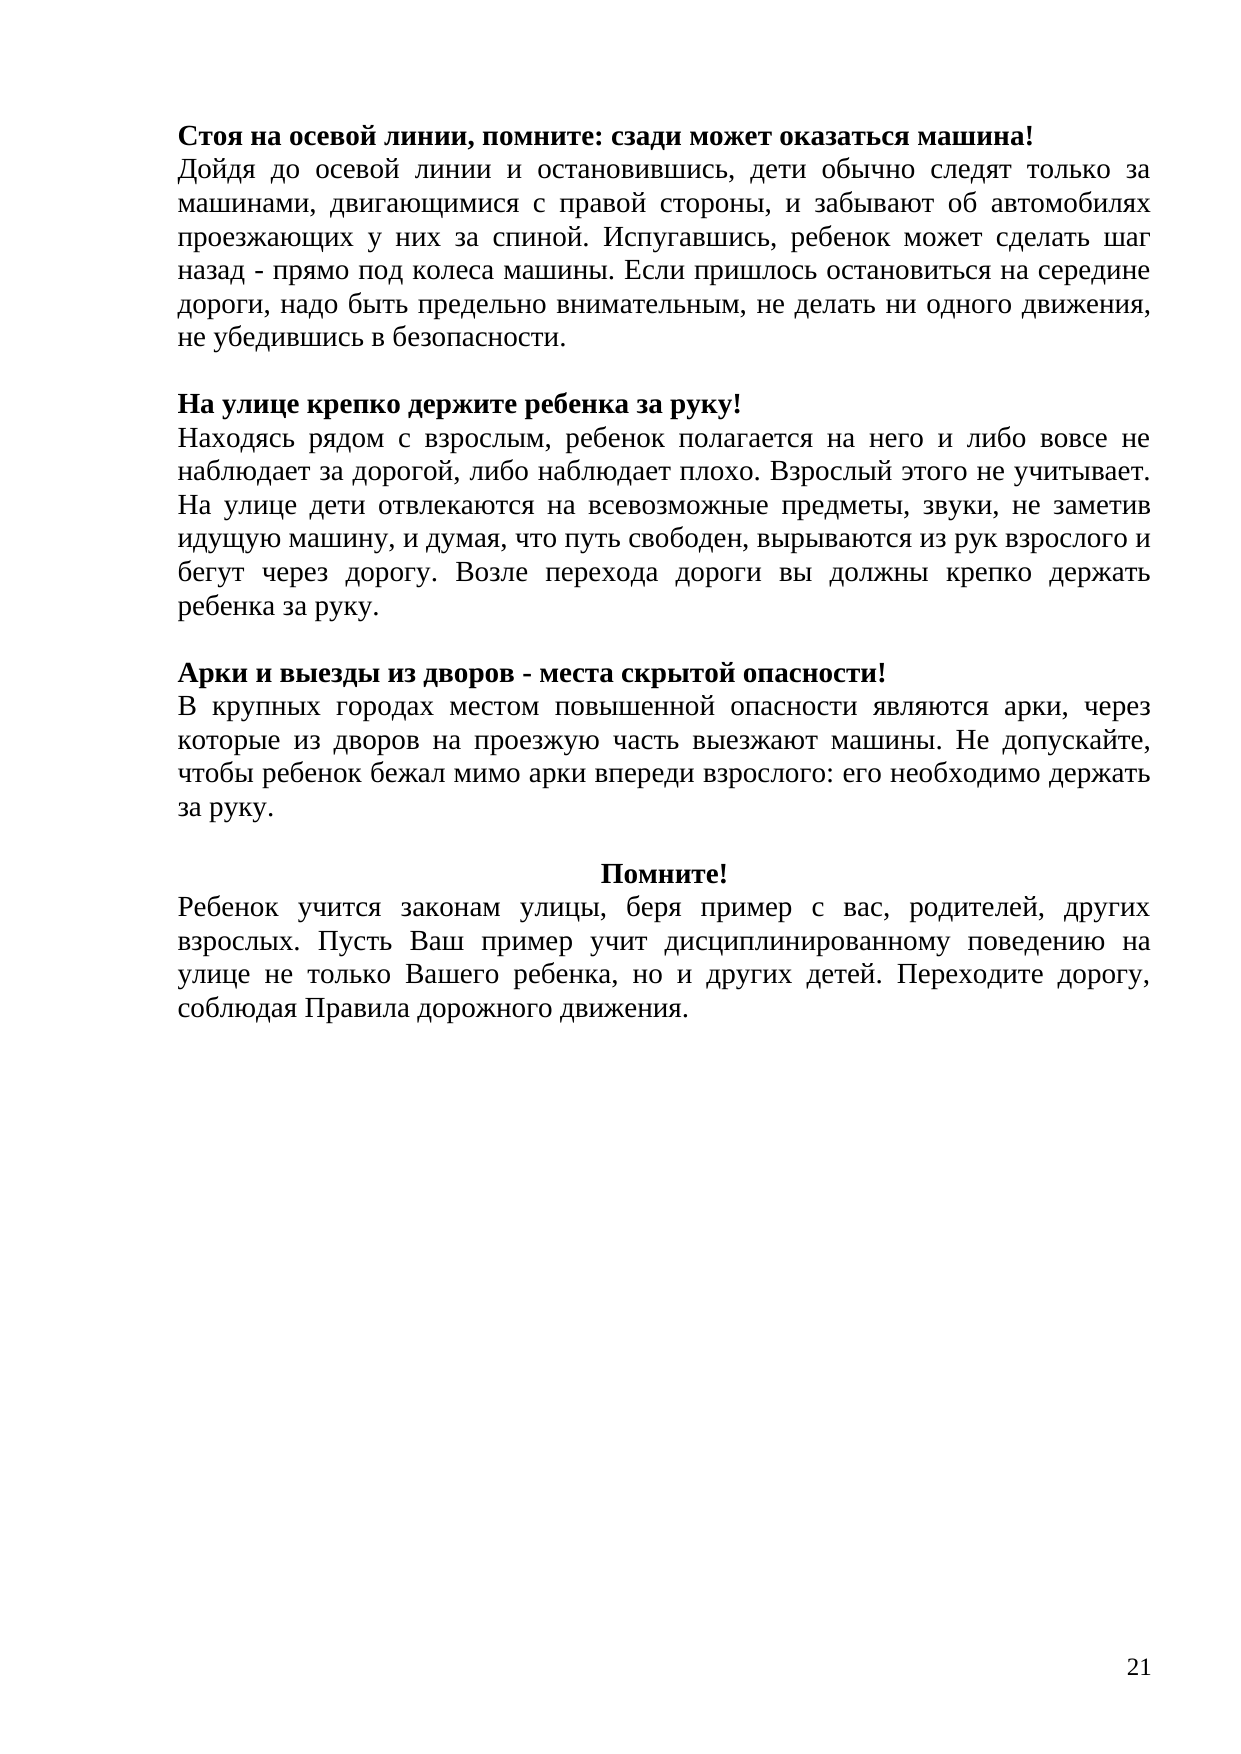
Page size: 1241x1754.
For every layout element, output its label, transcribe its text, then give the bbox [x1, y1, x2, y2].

text Находясь рядом с взрослым, ребенок полагается на него и либо вовсе не наблюдает за дорогой, либо наблюдает плохо. Взрослый этого не учитывает. На улице дети отвлекаются на всевозможные предметы, звуки, не заметив идущую машину, и думая, что путь свободен, вырываются из рук взрослого и бегут через дорогу. Возле перехода дороги вы должны крепко держать ребенка за руку. [177, 420, 1152, 621]
text На улице крепко держите ребенка за руку! [177, 386, 1152, 420]
text Стоя на осевой линии, помните: сзади может оказаться машина! [177, 118, 1152, 152]
text В крупных городах местом повышенной опасности являются арки, через которые из дворов на проезжую часть выезжают машины. Не допускайте, чтобы ребенок бежал мимо арки впереди взрослого: его необходимо держать за руку. [177, 688, 1152, 822]
text Арки и выезды из дворов - места скрытой опасности! [177, 655, 1152, 688]
text Ребенок учится законам улицы, беря пример с вас, родителей, других взрослых. Пусть Ваш пример учит дисциплинированному поведению на улице не только Вашего ребенка, но и других детей. Переходите дорогу, соблюдая Правила дорожного движения. [177, 889, 1152, 1024]
text Дойдя до осевой линии и остановившись, дети обычно следят только за машинами, двигающимися с правой стороны, и забывают об автомобилях проезжающих у них за спиной. Испугавшись, ребенок может сделать шаг назад - прямо под колеса машины. Если пришлось остановиться на середине дороги, надо быть предельно внимательным, не делать ни одного движения, не убедившись в безопасности. [177, 152, 1152, 353]
text Помните! [177, 856, 1152, 889]
